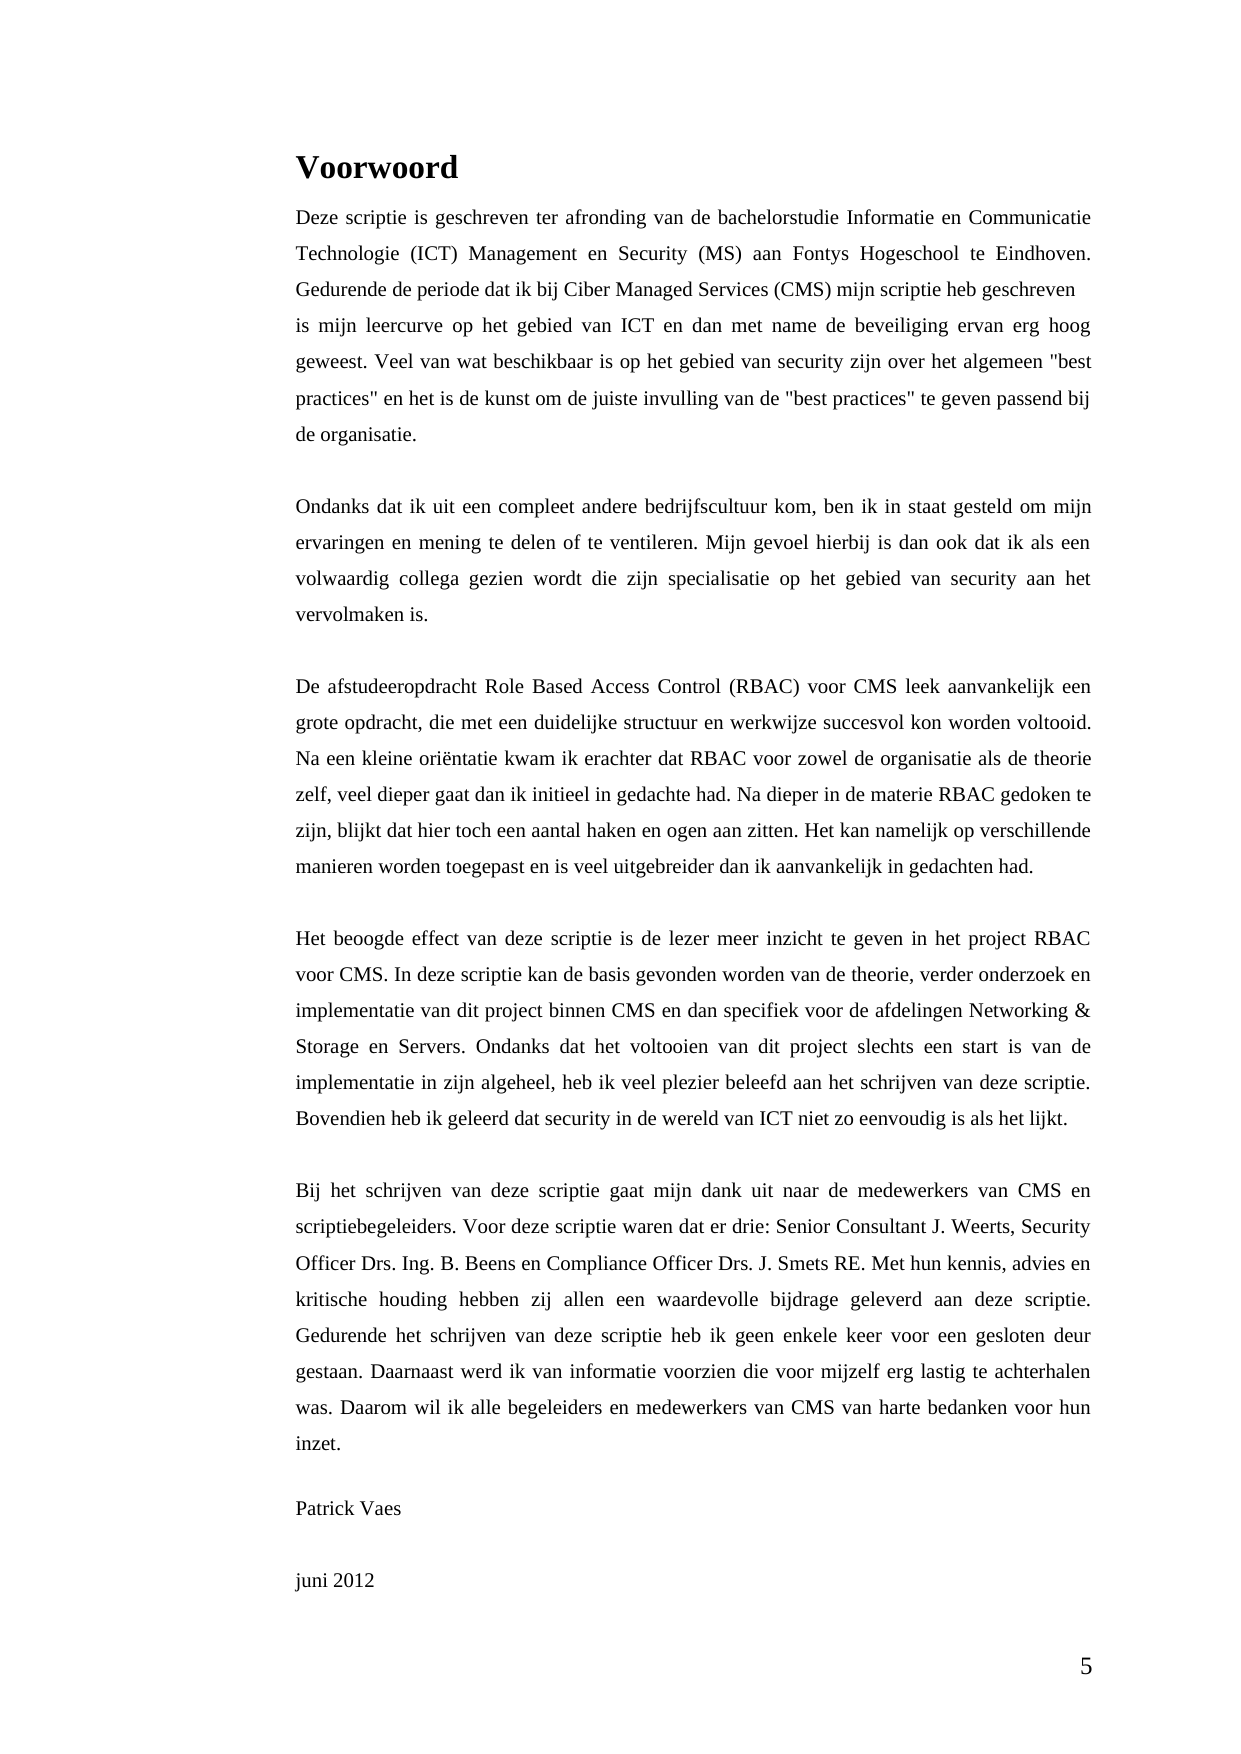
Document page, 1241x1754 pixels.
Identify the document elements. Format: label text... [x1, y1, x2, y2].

text Deze scriptie is geschreven ter afronding van de bachelorstudie Informatie en Communicatie Technologie (ICT) Management en Security (MS) aan Fontys Hogeschool te Eindhoven. Gedurende de periode dat ik bij Ciber Managed Services (CMS) mijn scriptie heb geschreven [295, 205, 1092, 301]
text Het beoogde effect van deze scriptie is de lezer meer inzicht te geven in het project RBAC voor CMS. In deze scriptie kan de basis gevonden worden van de theorie, verder onderzoek en implementatie van dit project binnen CMS en dan specifiek voor de afdelingen Networking & Storage en Servers. Ondanks dat het voltooien van dit project slechts een start is van de implementatie in zijn algeheel, heb ik veel plezier beleefd aan het schrijven van deze scriptie. Bovendien heb ik geleerd dat security in de wereld van ICT niet zo eenvoudig is als het lijkt. [295, 926, 1092, 1130]
text De afstudeeropdracht Role Based Access Control (RBAC) voor CMS leek aanvankelijk een grote opdracht, die met een duidelijke structuur en werkwijze succesvol kon worden voltooid. Na een kleine oriëntatie kwam ik erachter dat RBAC voor zowel de organisatie als de theorie zelf, veel dieper gaat dan ik initieel in gedachte had. Na dieper in de materie RBAC gedoken te zijn, blijkt dat hier toch een aantal haken en ogen aan zitten. Het kan namelijk op verschillende manieren worden toegepast en is veel uitgebreider dan ik aanvankelijk in gedachten had. [295, 674, 1092, 878]
text Ondanks dat ik uit een compleet andere bedrijfscultuur kom, ben ik in staat gesteld om mijn ervaringen en mening te delen of te ventileren. Mijn gevoel hierbij is dan ook dat ik als een volwaardig collega gezien wordt die zijn specialisatie op het gebied van security aan het vervolmaken is. [295, 493, 1092, 626]
text Bij het schrijven van deze scriptie gaat mijn dank uit naar de medewerkers van CMS en scriptiebegeleiders. Voor deze scriptie waren dat er drie: Senior Consultant J. Weerts, Security Officer Drs. Ing. B. Beens en Compliance Officer Drs. J. Smets RE. Met hun kennis, advies en kritische houding hebben zij allen een waardevolle bijdrage geleverd aan deze scriptie. Gedurende het schrijven van deze scriptie heb ik geen enkele keer voor een gesloten deur gestaan. Daarnaast werd ik van informatie voorzien die voor mijzelf erg lastig te achterhalen was. Daarom wil ik alle begeleiders en medewerkers van CMS van harte bedanken voor hun inzet. [295, 1178, 1092, 1455]
text juni 2012 [295, 1568, 1092, 1592]
text is mijn leercurve op het gebied van ICT en dan met name de beveiliging ervan erg hoog geweest. Veel van wat beschikbaar is op het gebied van security zijn over het algemeen "best practices" en het is de kunst om de juiste invulling van de "best practices" te geven passend bij de organisatie. [295, 313, 1092, 446]
text Voorwoord [295, 148, 1092, 186]
text Patrick Vaes [295, 1495, 1092, 1519]
